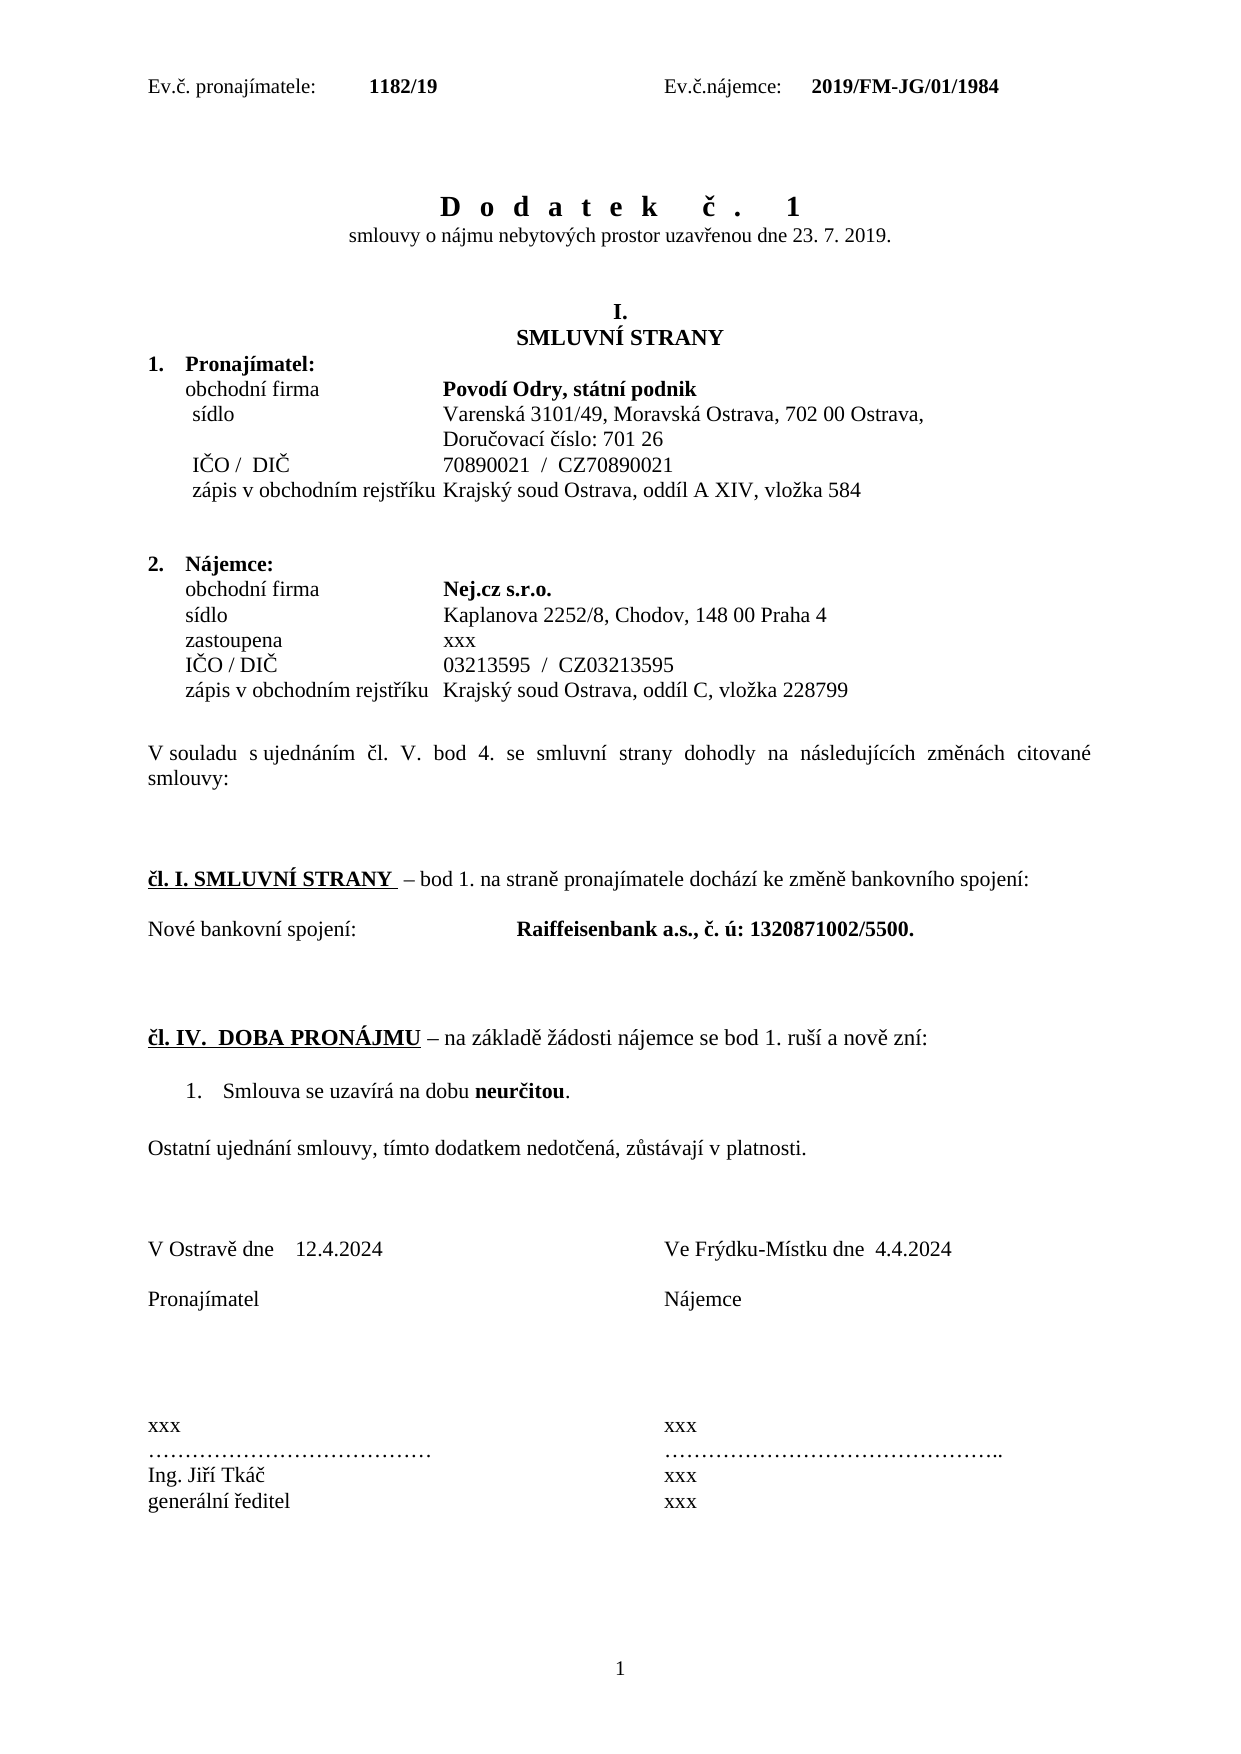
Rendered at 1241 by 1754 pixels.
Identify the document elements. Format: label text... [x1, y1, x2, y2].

text Ostatní ujednání smlouvy, tímto dodatkem nedotčená, zůstávají v platnosti. [148, 1135, 1092, 1160]
text Dodatek č. 1 [148, 189, 1092, 223]
text SMLUVNÍ STRANY [148, 324, 1092, 351]
text zastoupena xxx [148, 627, 1092, 652]
text obchodní firma Povodí Odry, státní podnik [148, 376, 1092, 401]
text obchodní firma Nej.cz s.r.o. [148, 576, 1092, 602]
text Ing. Jiří Tkáč xxx [148, 1462, 1092, 1488]
list čl. I. SMLUVNÍ STRANY – bod 1. na straně pronajímatele dochází ke změně bankovního spojení: [148, 866, 1092, 891]
text xxx xxx [148, 1412, 1092, 1437]
list V souladu s ujednáním čl. V. bod 4. se smluvní strany dohodly na následujících změnách citované smlouvy: [148, 740, 1092, 791]
text zápis v obchodním rejstříku Krajský soud Ostrava, oddíl A XIV, vložka 584 [192, 477, 1092, 502]
text Pronajímatel Nájemce [148, 1286, 1092, 1311]
text čl. IV. DOBA PRONÁJMU – na základě žádosti nájemce se bod 1. ruší a nově zní: [148, 1024, 1092, 1051]
text sídlo Kaplanova 2252/8, Chodov, 148 00 Praha 4 [148, 602, 1092, 627]
text Doručovací číslo: 701 26 [369, 426, 1092, 452]
text generální ředitel xxx [148, 1488, 1092, 1513]
text IČO / DIČ 70890021 / CZ70890021 [192, 452, 1092, 477]
text Nové bankovní spojení: Raiffeisenbank a.s., č. ú: 1320871002/5500. [148, 916, 1092, 942]
text smlouvy o nájmu nebytových prostor uzavřenou dne 23. 7. 2019. [148, 223, 1092, 247]
list Pronajímatel: [148, 351, 1092, 376]
list Nájemce: [148, 551, 1092, 576]
text zápis v obchodním rejstříku Krajský soud Ostrava, oddíl C, vložka 228799 [148, 677, 1092, 702]
text ………………………………… ……………………………………….. [148, 1437, 1092, 1462]
text sídlo Varenská 3101/49, Moravská Ostrava, 702 00 Ostrava, [192, 401, 1092, 426]
text V Ostravě dne 12.4.2024 Ve Frýdku-Místku dne 4.4.2024 [148, 1236, 1092, 1261]
text I. [148, 298, 1092, 324]
text IČO / DIČ 03213595 / CZ03213595 [148, 652, 1092, 677]
list Smlouva se uzavírá na dobu neurčitou. [185, 1077, 1092, 1103]
